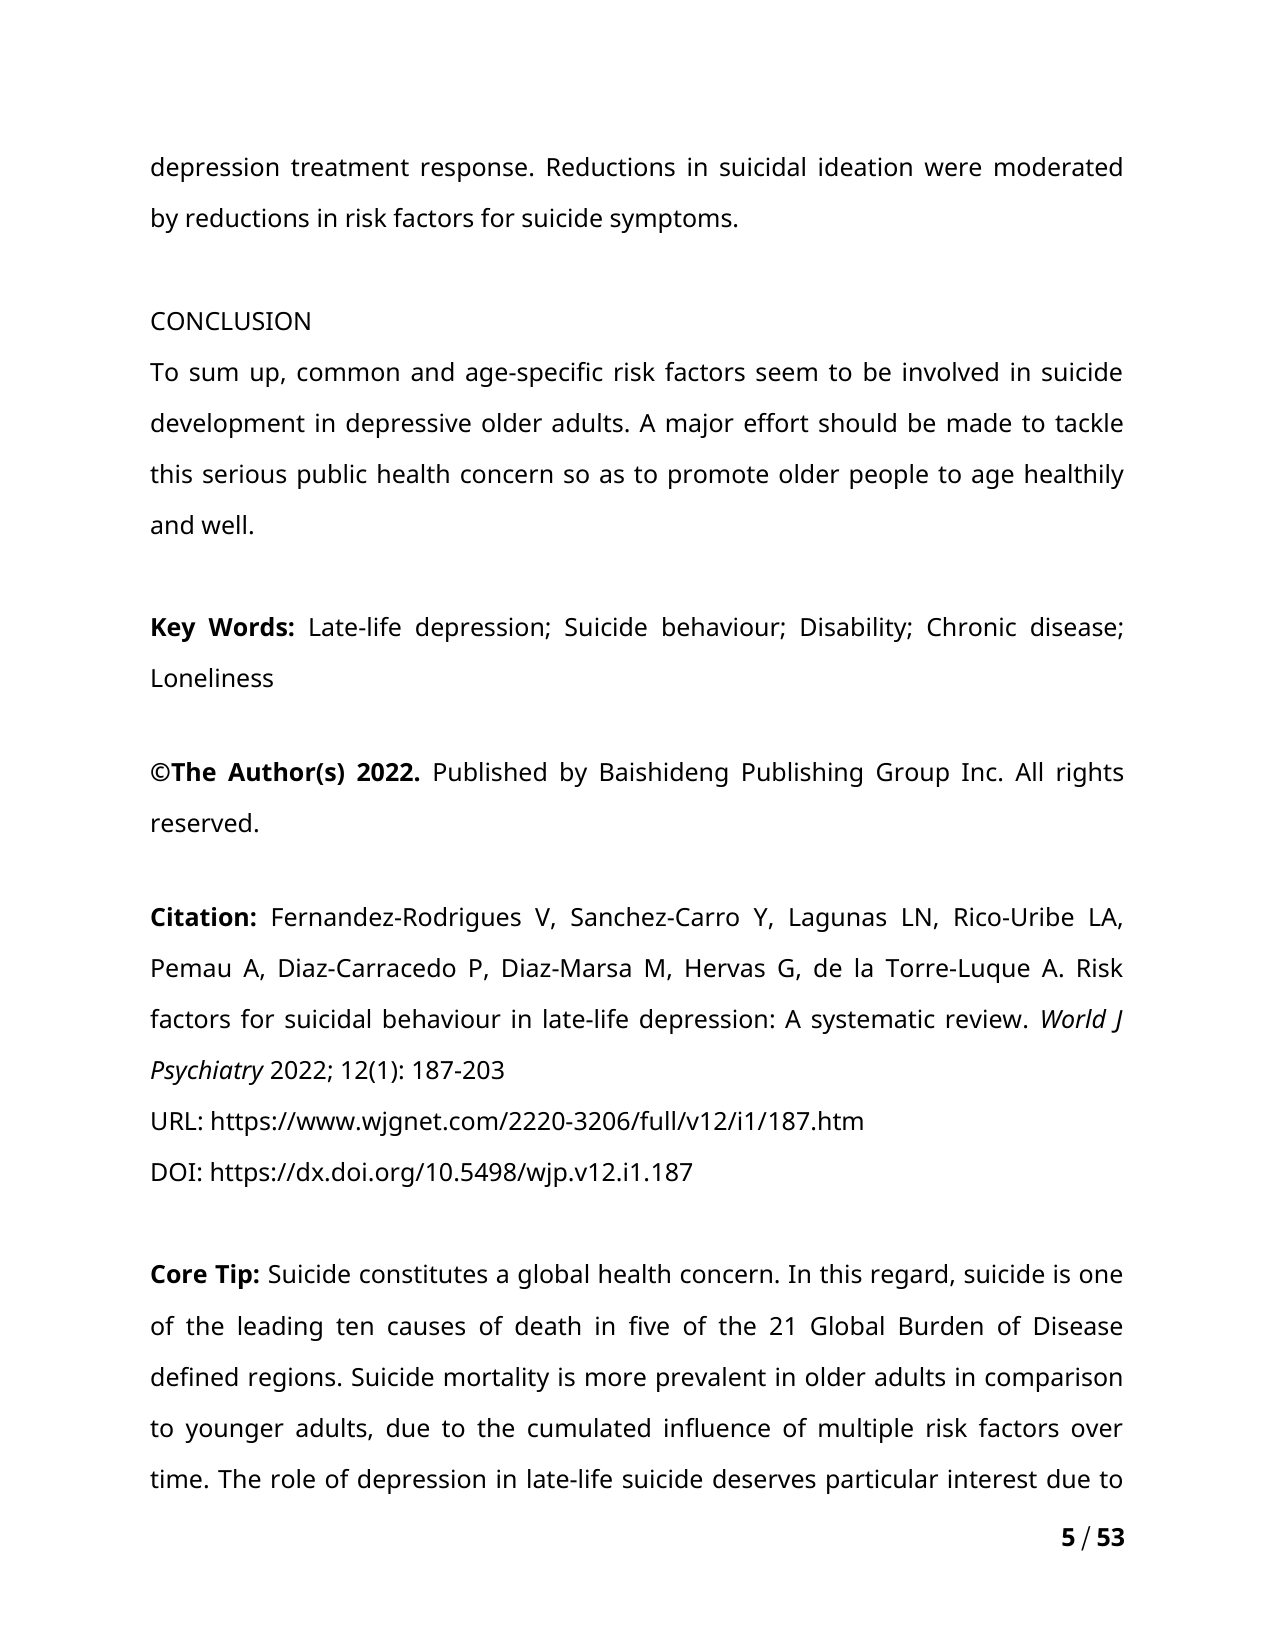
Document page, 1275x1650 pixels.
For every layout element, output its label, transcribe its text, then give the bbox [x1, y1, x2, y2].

text ©The Author(s) 2022. Published by Baishideng Publishing Group Inc. All rights reserved. [150, 754, 1125, 840]
text To sum up, common and age-specific risk factors seem to be involved in suicide development in depressive older adults. A major effort should be made to tackle this serious public health concern so as to promote older people to age healthily and well. [150, 354, 1125, 541]
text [150, 150, 1125, 235]
text DOI: https://dx.doi.org/10.5498/wjp.v12.i1.187 [150, 1155, 1125, 1189]
text Key Words: Late-life depression; Suicide behaviour; Disability; Chronic disease; Loneliness [150, 609, 1125, 694]
text Citation: Fernandez-Rodrigues V, Sanchez-Carro Y, Lagunas LN, Rico-Uribe LA, Pemau A, Diaz-Carracedo P, Diaz-Marsa M, Hervas G, de la Torre-Luque A. Risk factors for suicidal behaviour in late-life depression: A systematic review. World J Psychiatry 2022; 12(1): 187-203 [150, 900, 1125, 1087]
text URL: https://www.wjgnet.com/2220-3206/full/v12/i1/187.htm [150, 1104, 1125, 1138]
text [150, 1257, 1125, 1495]
text CONCLUSION [150, 303, 1125, 337]
